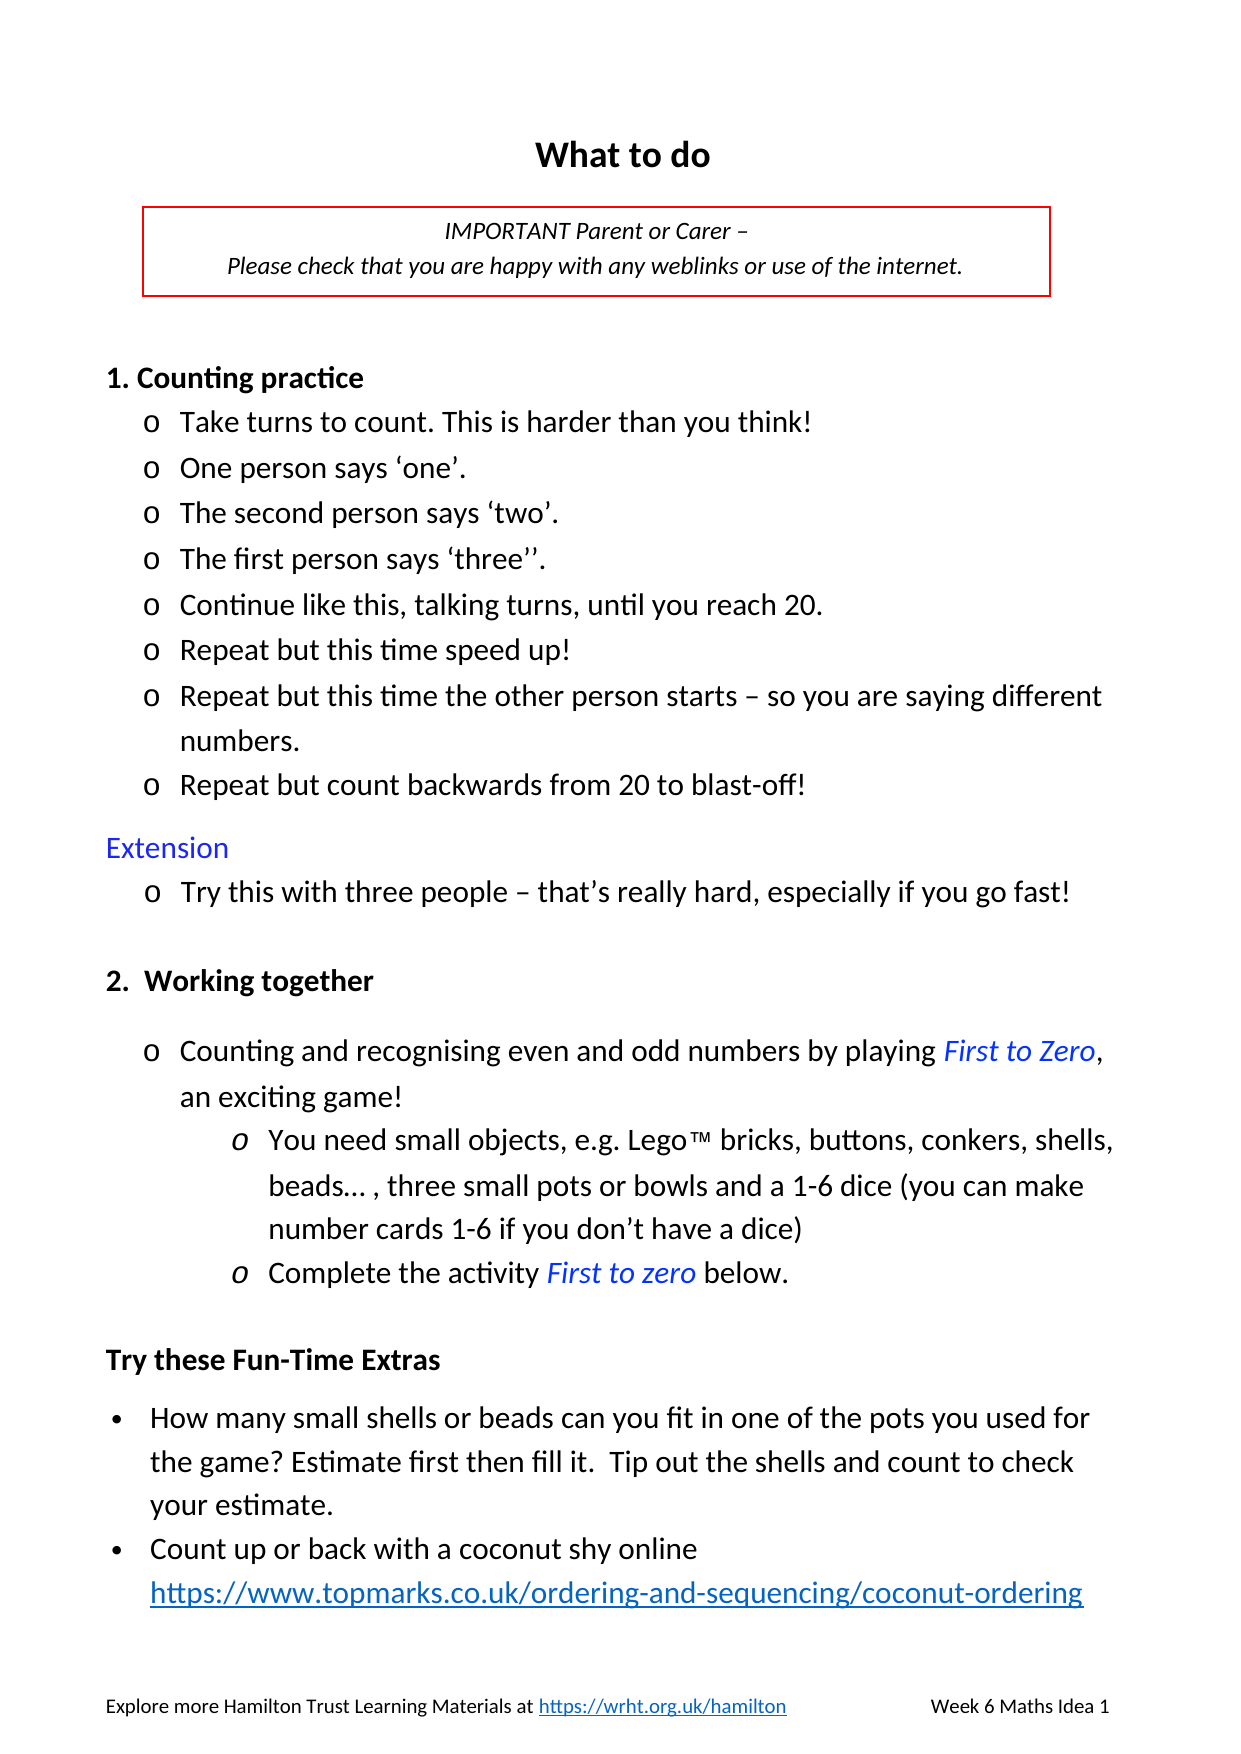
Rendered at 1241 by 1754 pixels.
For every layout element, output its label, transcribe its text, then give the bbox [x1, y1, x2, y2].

text Extension [106, 828, 1140, 866]
list Take turns to count. This is harder than you think! [142, 402, 1140, 442]
list One person says ‘one’. [142, 448, 1140, 487]
list Try this with three people – that’s really hard, especially if you go fast! [143, 872, 1140, 912]
list Repeat but this time speed up! [142, 630, 1140, 670]
text 1. Counting practice [106, 358, 1140, 396]
list The first person says ‘three’’. [142, 539, 1140, 579]
list You need small objects, e.g. Lego bricks, buttons, conkers, shells, beads… , three small pots or bowls and a 1-6 dice (you can make number cards 1-6 if you don’t have a dice) [231, 1120, 1140, 1248]
list Complete the activity First to zero below. [231, 1253, 1140, 1293]
text 2. Working together [106, 961, 1140, 999]
list Repeat but count backwards from 20 to blast-off! [142, 765, 1140, 804]
text What to do [106, 131, 1140, 177]
list How many small shells or beads can you fit in one of the pots you used for the game? Estimate first then fill it. Tip out the shells and count to check your estimate. [112, 1398, 1140, 1524]
list Count up or back with a coconut shy online https://www.topmarks.co.uk/ordering-and-sequencing/coconut-ordering [112, 1529, 1140, 1611]
text Try these Fun-Time Extras [106, 1339, 1140, 1378]
list Counting and recognising even and odd numbers by playing First to Zero, an exciting game! [142, 1031, 1140, 1115]
list Continue like this, talking turns, until you reach 20. [142, 584, 1140, 624]
list Repeat but this time the other person starts – so you are saying different numbers. [142, 676, 1140, 759]
list The second person says ‘two’. [142, 493, 1140, 533]
